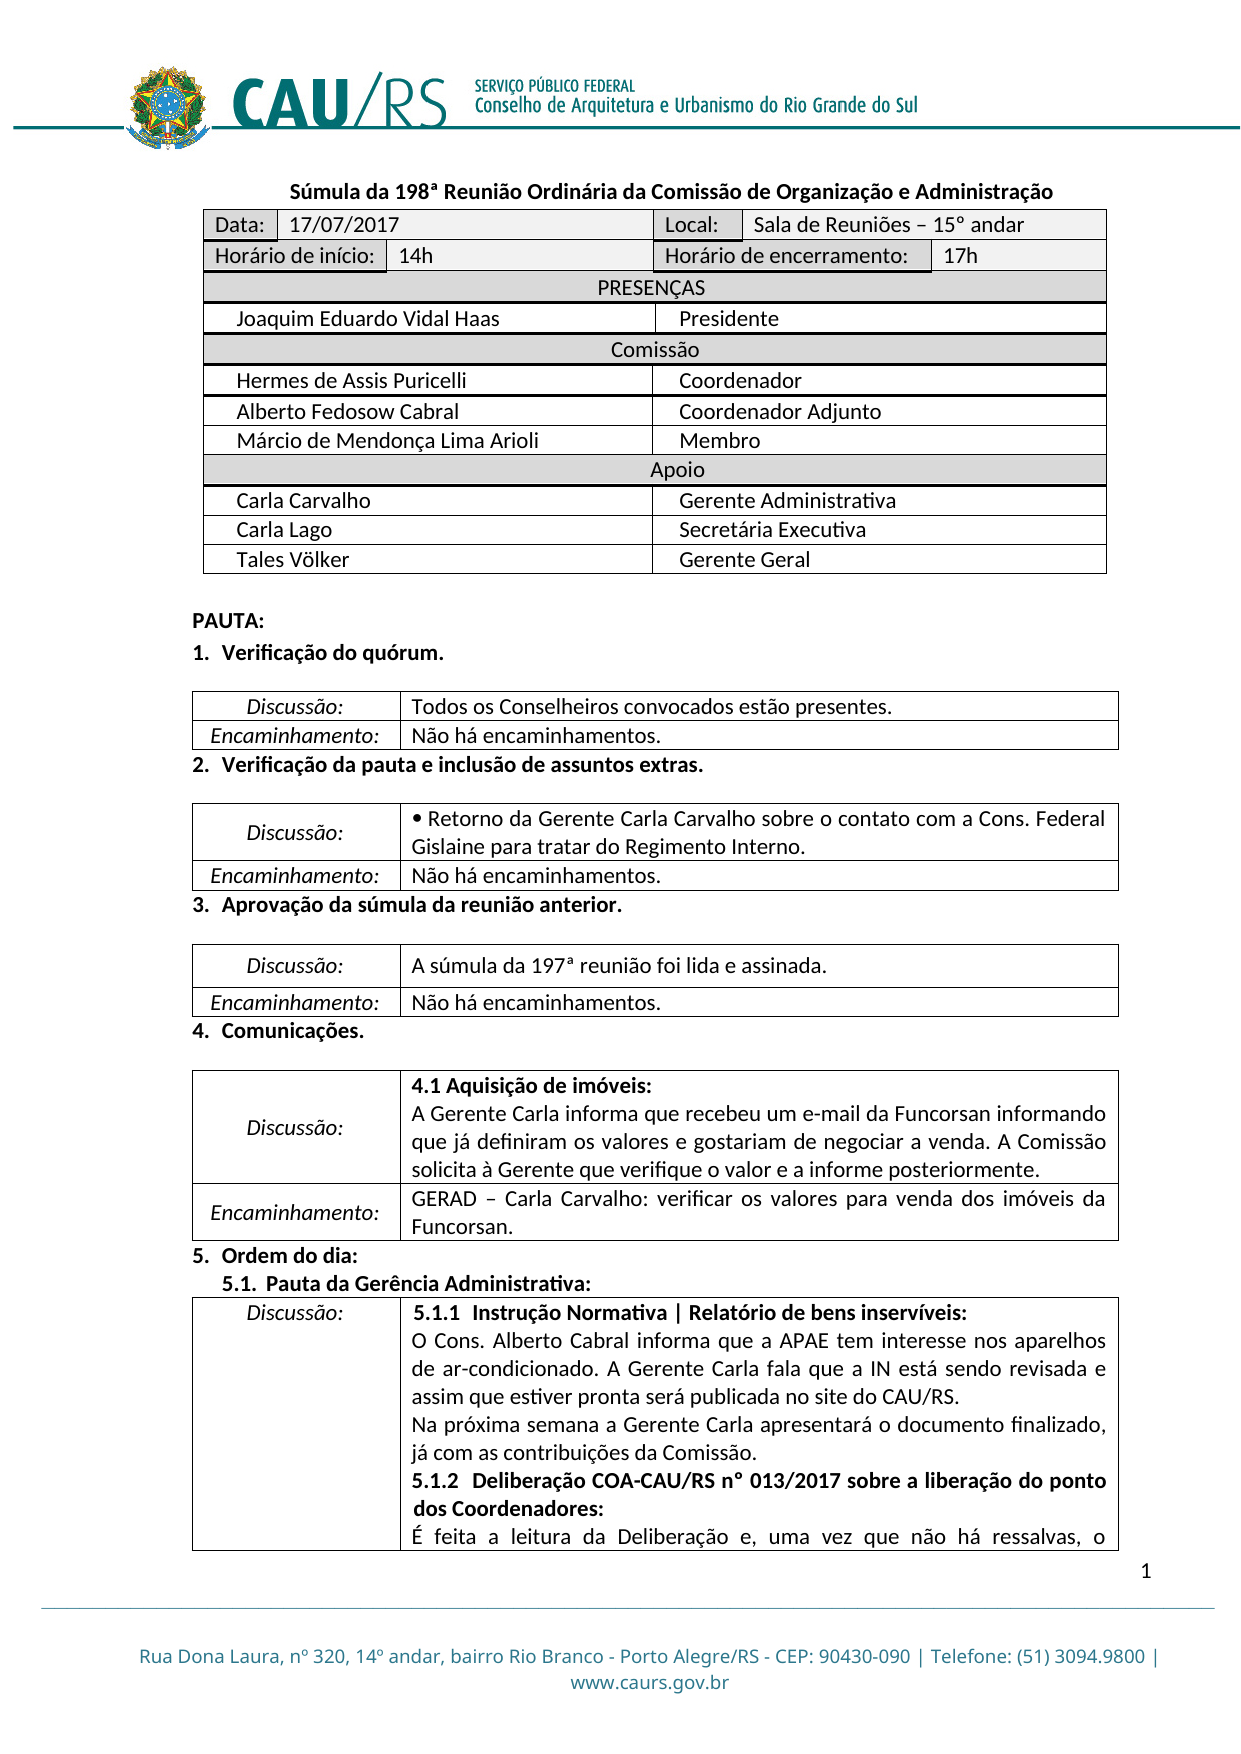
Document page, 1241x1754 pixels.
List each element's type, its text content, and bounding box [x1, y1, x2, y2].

table_cell Alberto Fedosow Cabral [204, 397, 652, 425]
table_cell 17h [932, 240, 1106, 269]
table_cell Membro [653, 426, 1106, 454]
table_header Todos os Conselheiros convocados estão presentes. [401, 692, 1118, 720]
table_cell Gerente Administrativa [653, 487, 1106, 514]
list PAUTA: [192, 606, 1152, 634]
list Aprovação da súmula da reunião anterior. [192, 891, 1152, 918]
table_cell Joaquim Eduardo Vidal Haas [204, 304, 655, 332]
table_cell Carla Carvalho [204, 487, 652, 514]
table_header Data: [204, 210, 277, 238]
table_header Discussão: [193, 945, 400, 987]
table_cell Não há encaminhamentos. [401, 721, 1118, 749]
table_header Discussão: [193, 692, 400, 720]
table_cell 14h [387, 240, 653, 269]
table_cell GERAD – Carla Carvalho: verificar os valores para venda dos imóveis da Funcorsan. [401, 1184, 1118, 1240]
table_cell Tales Völker [204, 545, 652, 573]
list Pauta da Gerência Administrativa: [222, 1269, 1152, 1297]
text Súmula da 198ª Reunião Ordinária da Comissão de Organização e Administração [192, 177, 1152, 205]
table_header Retorno da Gerente Carla Carvalho sobre o contato com a Cons. Federal Gislaine para tratar do Regimento Interno. [401, 804, 1118, 860]
table_cell Presidente [656, 304, 1106, 332]
list Ordem do dia: [192, 1241, 1152, 1269]
table_header Discussão: [193, 1071, 400, 1183]
list Comunicações. [192, 1017, 1152, 1045]
list Verificação da pauta e inclusão de assuntos extras. [192, 750, 1152, 778]
table_cell Encaminhamento: [193, 988, 400, 1016]
table_cell Secretária Executiva [653, 516, 1106, 544]
table_cell Encaminhamento: [193, 721, 400, 749]
table_cell Apoio [204, 455, 1106, 483]
table_cell Encaminhamento: [193, 861, 400, 889]
table_header A súmula da 197ª reunião foi lida e assinada. [401, 945, 1118, 987]
table_cell Não há encaminhamentos. [401, 861, 1118, 889]
table_cell Márcio de Mendonça Lima Arioli [204, 426, 652, 454]
table_cell Coordenador Adjunto [653, 397, 1106, 425]
table_header 4.1 Aquisição de imóveis: A Gerente Carla informa que recebeu um e-mail da Funcorsan informando que já definiram os valores e gostariam de negociar a venda. A Comissão solicita à Gerente que verifique o valor e a informe posteriormente. [401, 1071, 1118, 1183]
table_header Discussão: [193, 1298, 400, 1550]
table_header Discussão: [193, 804, 400, 860]
table_header Sala de Reuniões – 15º andar [743, 210, 1106, 238]
table_header Local: [654, 210, 742, 238]
picture [13, 0, 1241, 160]
table_header 17/07/2017 [278, 210, 653, 238]
table_cell Comissão [204, 335, 1106, 363]
list Verificação do quórum. [192, 638, 1152, 666]
table_cell Horário de encerramento: [654, 240, 931, 269]
table_cell PRESENÇAS [204, 271, 1106, 301]
table_cell Horário de início: [204, 240, 386, 269]
table_cell Hermes de Assis Puricelli [204, 366, 652, 394]
table_cell Coordenador [653, 366, 1106, 394]
table_cell Não há encaminhamentos. [401, 988, 1118, 1016]
table_cell Carla Lago [204, 516, 652, 544]
table_cell Gerente Geral [653, 545, 1106, 573]
table_cell Encaminhamento: [193, 1184, 400, 1240]
